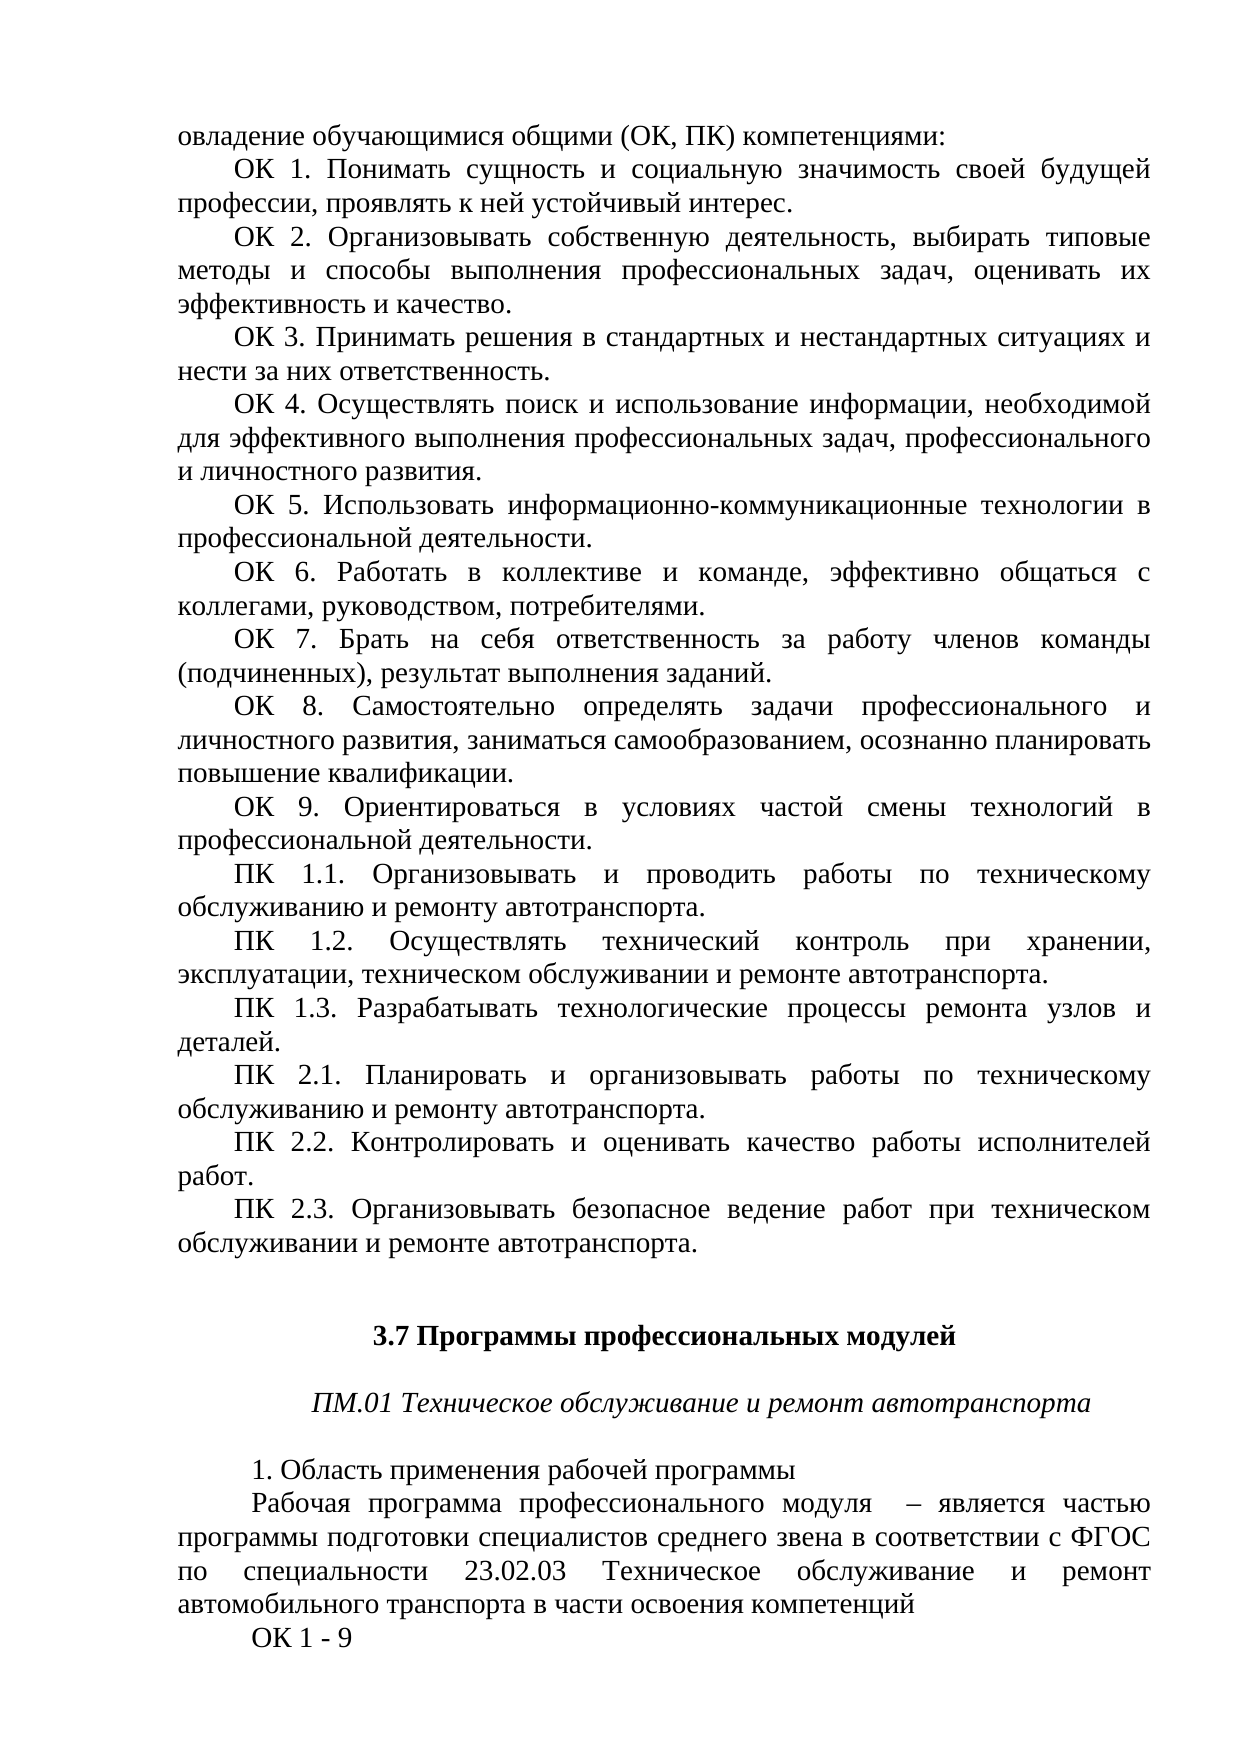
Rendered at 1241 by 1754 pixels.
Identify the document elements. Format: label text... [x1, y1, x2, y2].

text ПК 1.2. Осуществлять технический контроль при хранении, эксплуатации, техническом обслуживании и ремонте автотранспорта. [177, 923, 1152, 990]
text ОК 1. Понимать сущность и социальную значимость своей будущей профессии, проявлять к ней устойчивый интерес. [177, 152, 1152, 219]
text 3.7 Программы профессиональных модулей [177, 1318, 1152, 1351]
text ОК 5. Использовать информационно-коммуникационные технологии в профессиональной деятельности. [177, 487, 1152, 554]
text ПК 2.2. Контролировать и оценивать качество работы исполнителей работ. [177, 1124, 1152, 1191]
text ОК 6. Работать в коллективе и команде, эффективно общаться с коллегами, руководством, потребителями. [177, 554, 1152, 621]
text ОК 9. Ориентироваться в условиях частой смены технологий в профессиональной деятельности. [177, 789, 1152, 856]
text ПК 1.3. Разрабатывать технологические процессы ремонта узлов и деталей. [177, 990, 1152, 1057]
text ОК 8. Самостоятельно определять задачи профессионального и личностного развития, заниматься самообразованием, осознанно планировать повышение квалификации. [177, 688, 1152, 789]
text ОК 4. Осуществлять поиск и использование информации, необходимой для эффективного выполнения профессиональных задач, профессионального и личностного развития. [177, 386, 1152, 487]
text ОК 1 - 9 [177, 1620, 1152, 1653]
text ОК 3. Принимать решения в стандартных и нестандартных ситуациях и нести за них ответственность. [177, 319, 1152, 386]
text 1. Область применения рабочей программы [177, 1452, 1152, 1486]
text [177, 118, 1152, 152]
text ПК 2.3. Организовывать безопасное ведение работ при техническом обслуживании и ремонте автотранспорта. [177, 1191, 1152, 1258]
text ПМ.01 Техническое обслуживание и ремонт автотранспорта [177, 1385, 1152, 1418]
text ОК 7. Брать на себя ответственность за работу членов команды (подчиненных), результат выполнения заданий. [177, 621, 1152, 688]
text ПК 2.1. Планировать и организовывать работы по техническому обслуживанию и ремонту автотранспорта. [177, 1057, 1152, 1124]
text ПК 1.1. Организовывать и проводить работы по техническому обслуживанию и ремонту автотранспорта. [177, 856, 1152, 923]
text ОК 2. Организовывать собственную деятельность, выбирать типовые методы и способы выполнения профессиональных задач, оценивать их эффективность и качество. [177, 219, 1152, 319]
text Рабочая программа профессионального модуля – является частью программы подготовки специалистов среднего звена в соответствии с ФГОС по специальности 23.02.03 Техническое обслуживание и ремонт автомобильного транспорта в части освоения компетенций [177, 1486, 1152, 1620]
